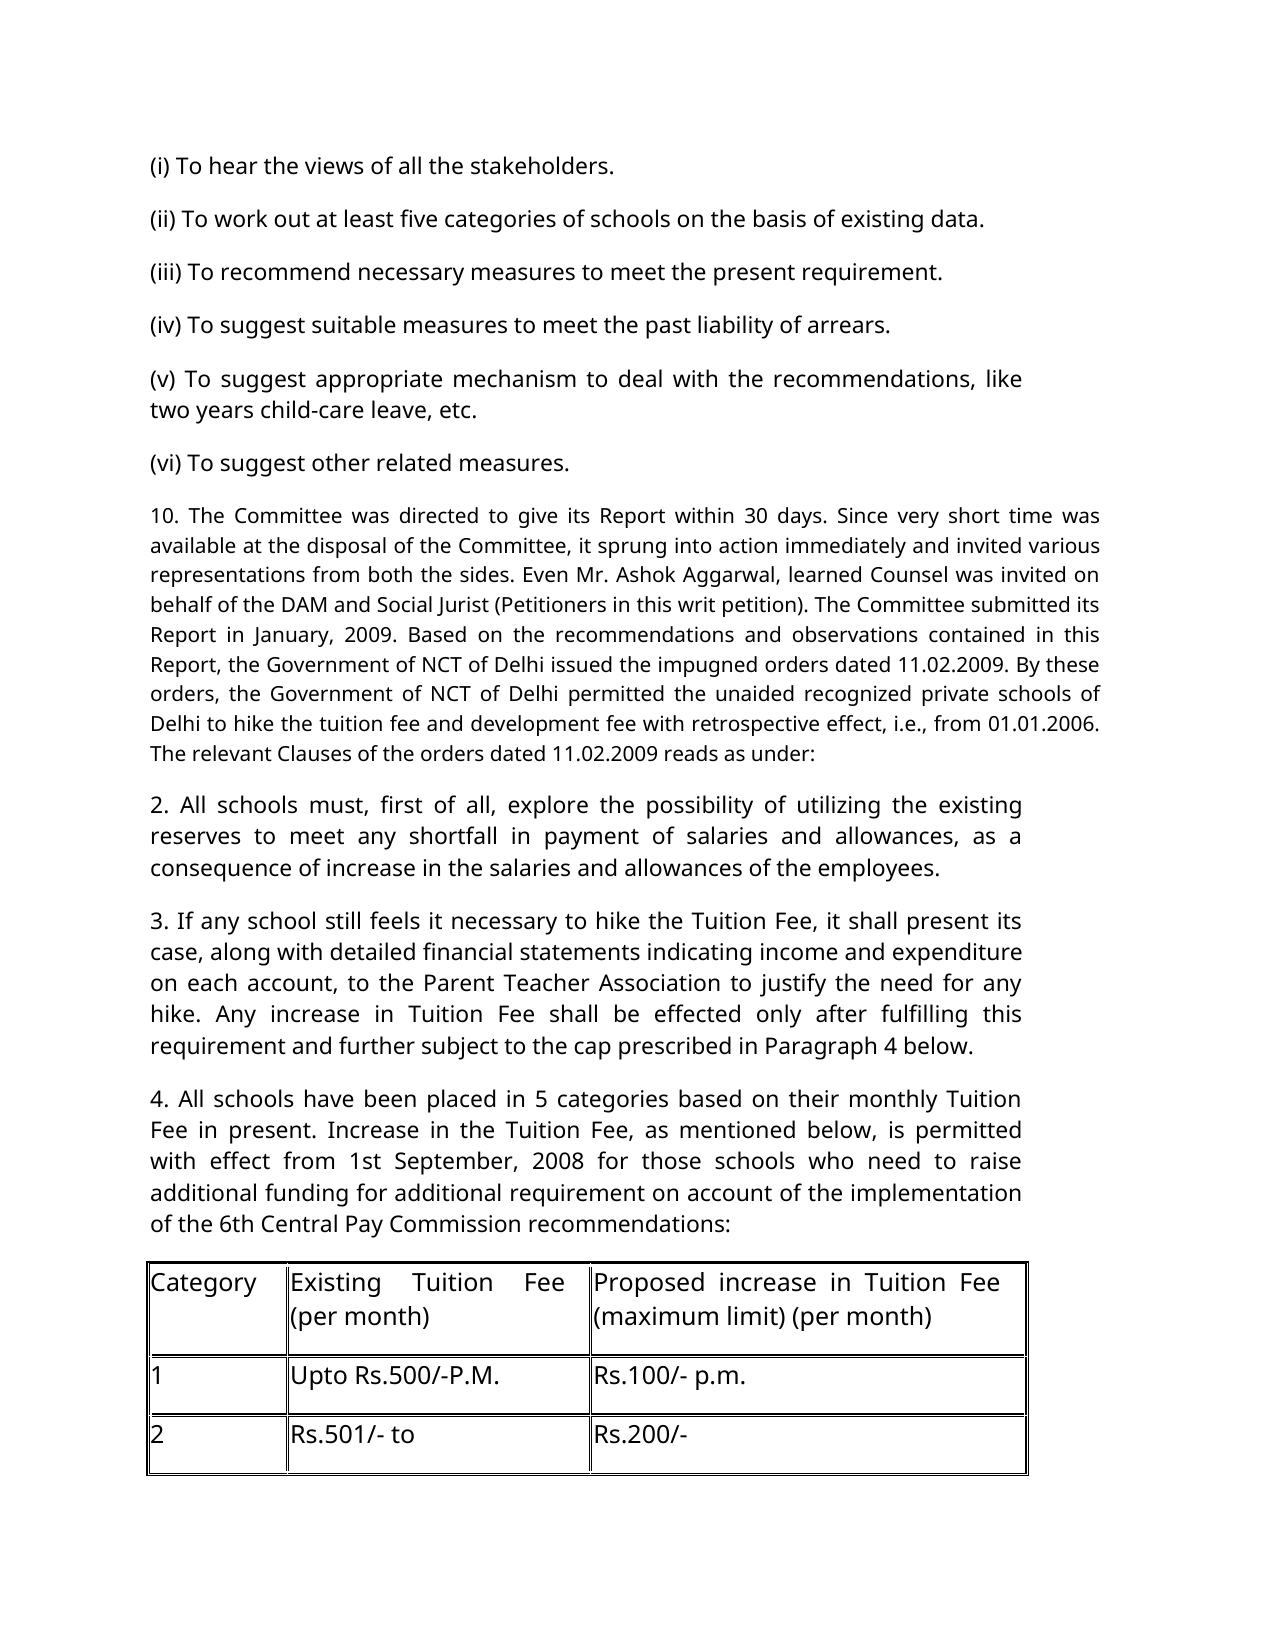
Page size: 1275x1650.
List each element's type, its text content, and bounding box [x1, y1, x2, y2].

table_cell 1 [150, 1354, 286, 1413]
table_header Existing Tuition Fee (per month) [288, 1264, 591, 1354]
table_cell Rs.100/- p.m. [592, 1354, 1026, 1413]
text 2. All schools must, first of all, explore the possibility of utilizing the existing reserves to meet any shortfall in payment of salaries and allowances, as a consequence of increase in the salaries and allowances of the employees. [150, 789, 1023, 883]
text (i) To hear the views of all the stakeholders. [150, 150, 1023, 181]
text (ii) To work out at least five categories of schools on the basis of existing data. [150, 203, 1023, 234]
text 10. The Committee was directed to give its Report within 30 days. Since very short time was available at the disposal of the Committee, it sprung into action immediately and invited various representations from both the sides. Even Mr. Ashok Aggarwal, learned Counsel was invited on behalf of the DAM and Social Jurist (Petitioners in this writ petition). The Committee submitted its Report in January, 2009. Based on the recommendations and observations contained in this Report, the Government of NCT of Delhi issued the impugned orders dated 11.02.2009. By these orders, the Government of NCT of Delhi permitted the unaided recognized private schools of Delhi to hike the tuition fee and development fee with retrospective effect, i.e., from 01.01.2006. The relevant Clauses of the orders dated 11.02.2009 reads as under: [150, 500, 1102, 767]
table_header Category [150, 1264, 288, 1354]
text (vi) To suggest other related measures. [150, 447, 1023, 478]
table_cell 2 [150, 1413, 288, 1472]
table_cell Rs.200/- [591, 1413, 1026, 1472]
text (iv) To suggest suitable measures to meet the past liability of arrears. [150, 309, 1023, 341]
text (iii) To recommend necessary measures to meet the present requirement. [150, 256, 1023, 287]
text (v) To suggest appropriate mechanism to deal with the recommendations, like two years child-care leave, etc. [150, 362, 1023, 425]
table_cell Rs.501/- to [288, 1417, 591, 1472]
text 3. If any school still feels it necessary to hike the Tuition Fee, it shall present its case, along with detailed financial statements indicating income and expenditure on each account, to the Parent Teacher Association to justify the need for any hike. Any increase in Tuition Fee shall be effected only after fulfilling this requirement and further subject to the cap prescribed in Paragraph 4 below. [150, 905, 1023, 1061]
table_cell Upto Rs.500/-P.M. [289, 1358, 589, 1413]
table_header Proposed increase in Tuition Fee (maximum limit) (per month) [591, 1264, 1025, 1354]
text 4. All schools have been placed in 5 categories based on their monthly Tuition Fee in present. Increase in the Tuition Fee, as mentioned below, is permitted with effect from 1st September, 2008 for those schools who need to raise additional funding for additional requirement on account of the implementation of the 6th Central Pay Commission recommendations: [150, 1083, 1023, 1239]
